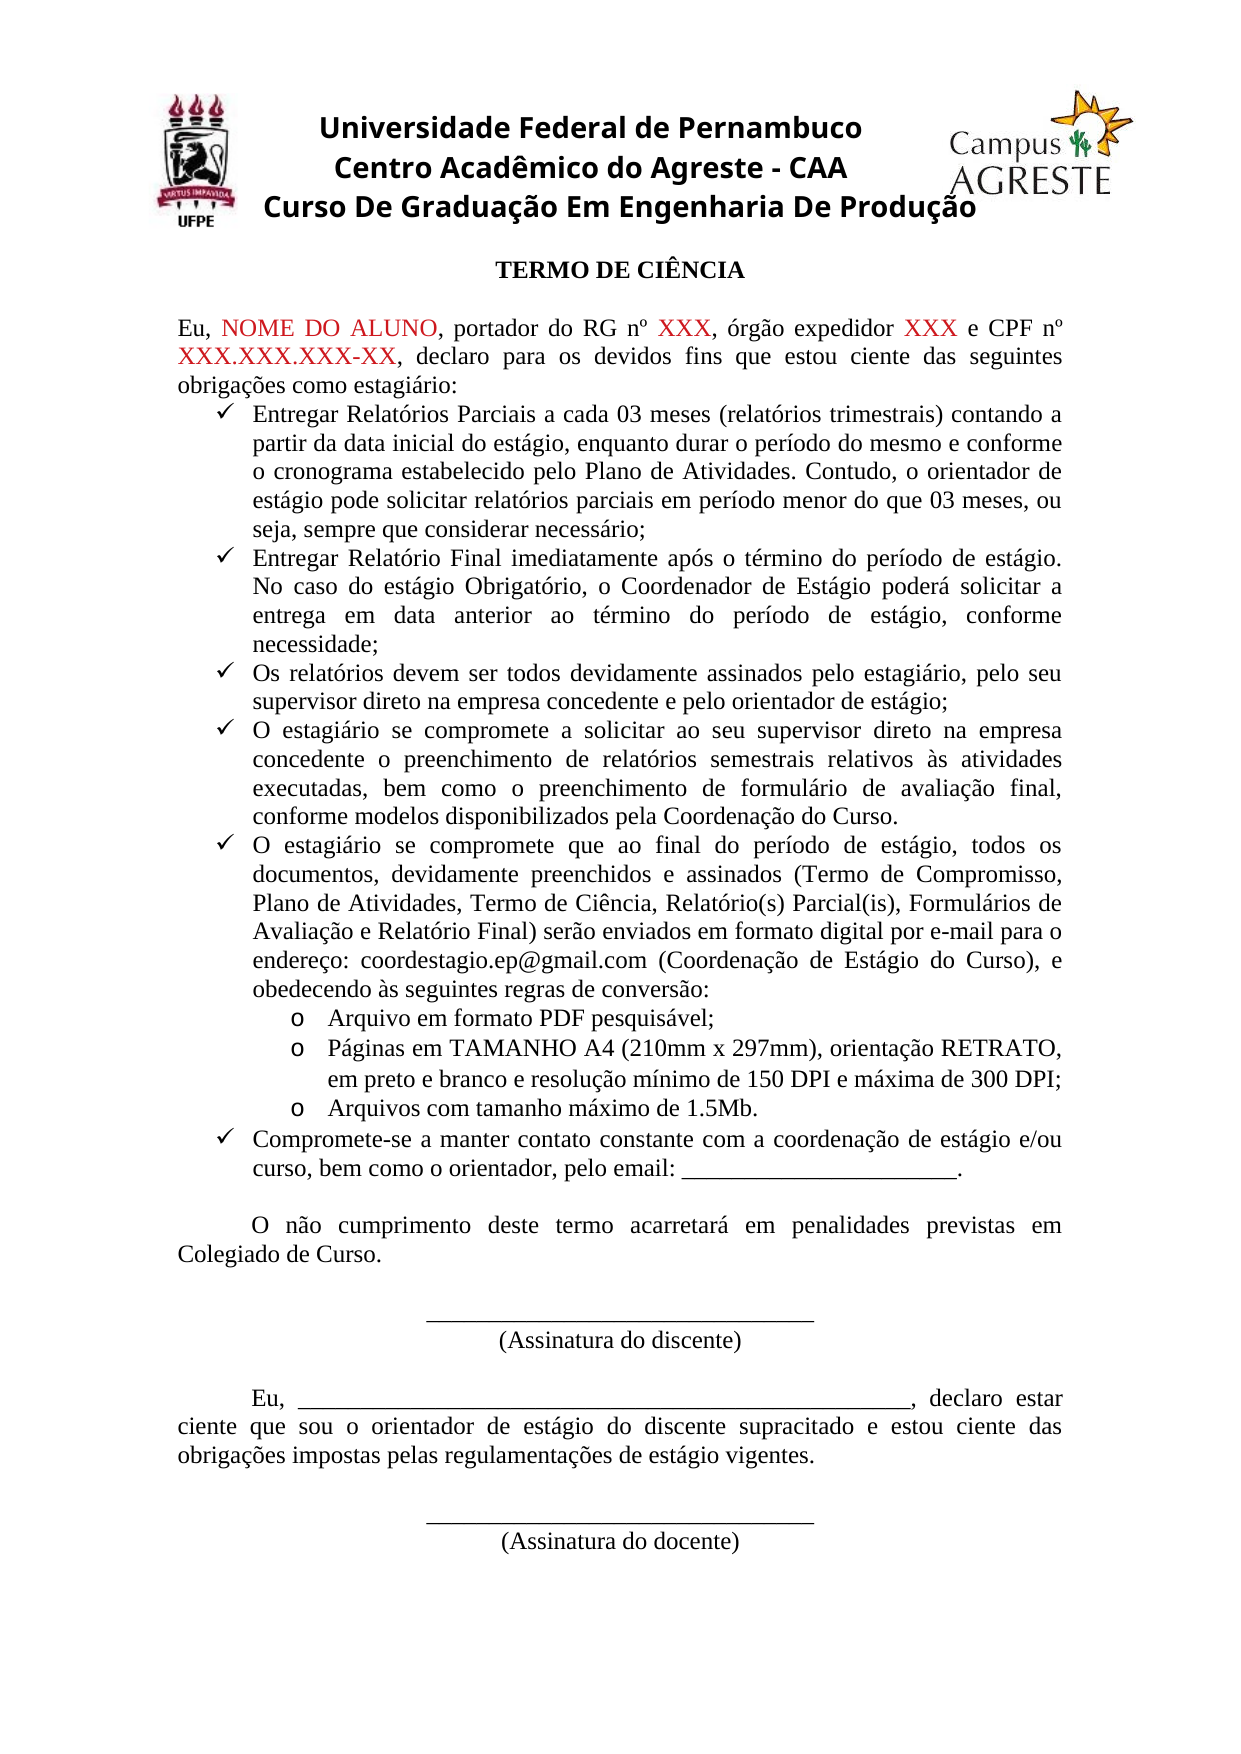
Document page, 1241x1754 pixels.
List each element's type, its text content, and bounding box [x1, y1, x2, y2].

list Entregar Relatórios Parciais a cada 03 meses (relatórios trimestrais) contando a partir da data inicial do estágio, enquanto durar o período do mesmo e conforme o cronograma estabelecido pelo Plano de Atividades. Contudo, o orientador de estágio pode solicitar relatórios parciais em período menor do que 03 meses, ou seja, sempre que considerar necessário; [215, 399, 1063, 543]
text _______________________________ [177, 1498, 1063, 1526]
list O estagiário se compromete que ao final do período de estágio, todos os documentos, devidamente preenchidos e assinados (Termo de Compromisso, Plano de Atividades, Termo de Ciência, Relatório(s) Parcial(is), Formulários de Avaliação e Relatório Final) serão enviados em formato digital por e-mail para o endereço: coordestagio.ep@gmail.com (Coordenação de Estágio do Curso), e obedecendo às seguintes regras de conversão: [215, 830, 1063, 1003]
list Os relatórios devem ser todos devidamente assinados pelo estagiário, pelo seu supervisor direto na empresa concedente e pelo orientador de estágio; [215, 658, 1063, 715]
text (Assinatura do discente) [177, 1325, 1063, 1354]
text Eu, NOME DO ALUNO, portador do RG nº XXX, órgão expedidor XXX e CPF nº XXX.XXX.XXX-XX, declaro para os devidos fins que estou ciente das seguintes obrigações como estagiário: [177, 313, 1063, 399]
list Páginas em TAMANHO A4 (210mm x 297mm), orientação RETRATO, em preto e branco e resolução mínimo de 150 DPI e máxima de 300 DPI; [290, 1033, 1063, 1093]
text O não cumprimento deste termo acarretará em penalidades previstas em Colegiado de Curso. [177, 1210, 1063, 1268]
list Compromete-se a manter contato constante com a coordenação de estágio e/ou curso, bem como o orientador, pelo email: ______________________. [215, 1124, 1063, 1181]
text (Assinatura do docente) [177, 1526, 1063, 1555]
list Arquivo em formato PDF pesquisável; [290, 1003, 1063, 1033]
text _______________________________ [177, 1296, 1063, 1325]
text Eu, _________________________________________________, declaro estar ciente que sou o orientador de estágio do discente supracitado e estou ciente das obrigações impostas pelas regulamentações de estágio vigentes. [177, 1383, 1063, 1469]
list Entregar Relatório Final imediatamente após o término do período de estágio. No caso do estágio Obrigatório, o Coordenador de Estágio poderá solicitar a entrega em data anterior ao término do período de estágio, conforme necessidade; [215, 543, 1063, 658]
picture [934, 84, 1138, 204]
picture [148, 93, 242, 241]
list Arquivos com tamanho máximo de 1.5Mb. [290, 1093, 1063, 1124]
text TERMO DE CIÊNCIA [177, 255, 1063, 284]
list O estagiário se compromete a solicitar ao seu supervisor direto na empresa concedente o preenchimento de relatórios semestrais relativos às atividades executadas, bem como o preenchimento de formulário de avaliação final, conforme modelos disponibilizados pela Coordenação do Curso. [215, 715, 1063, 830]
